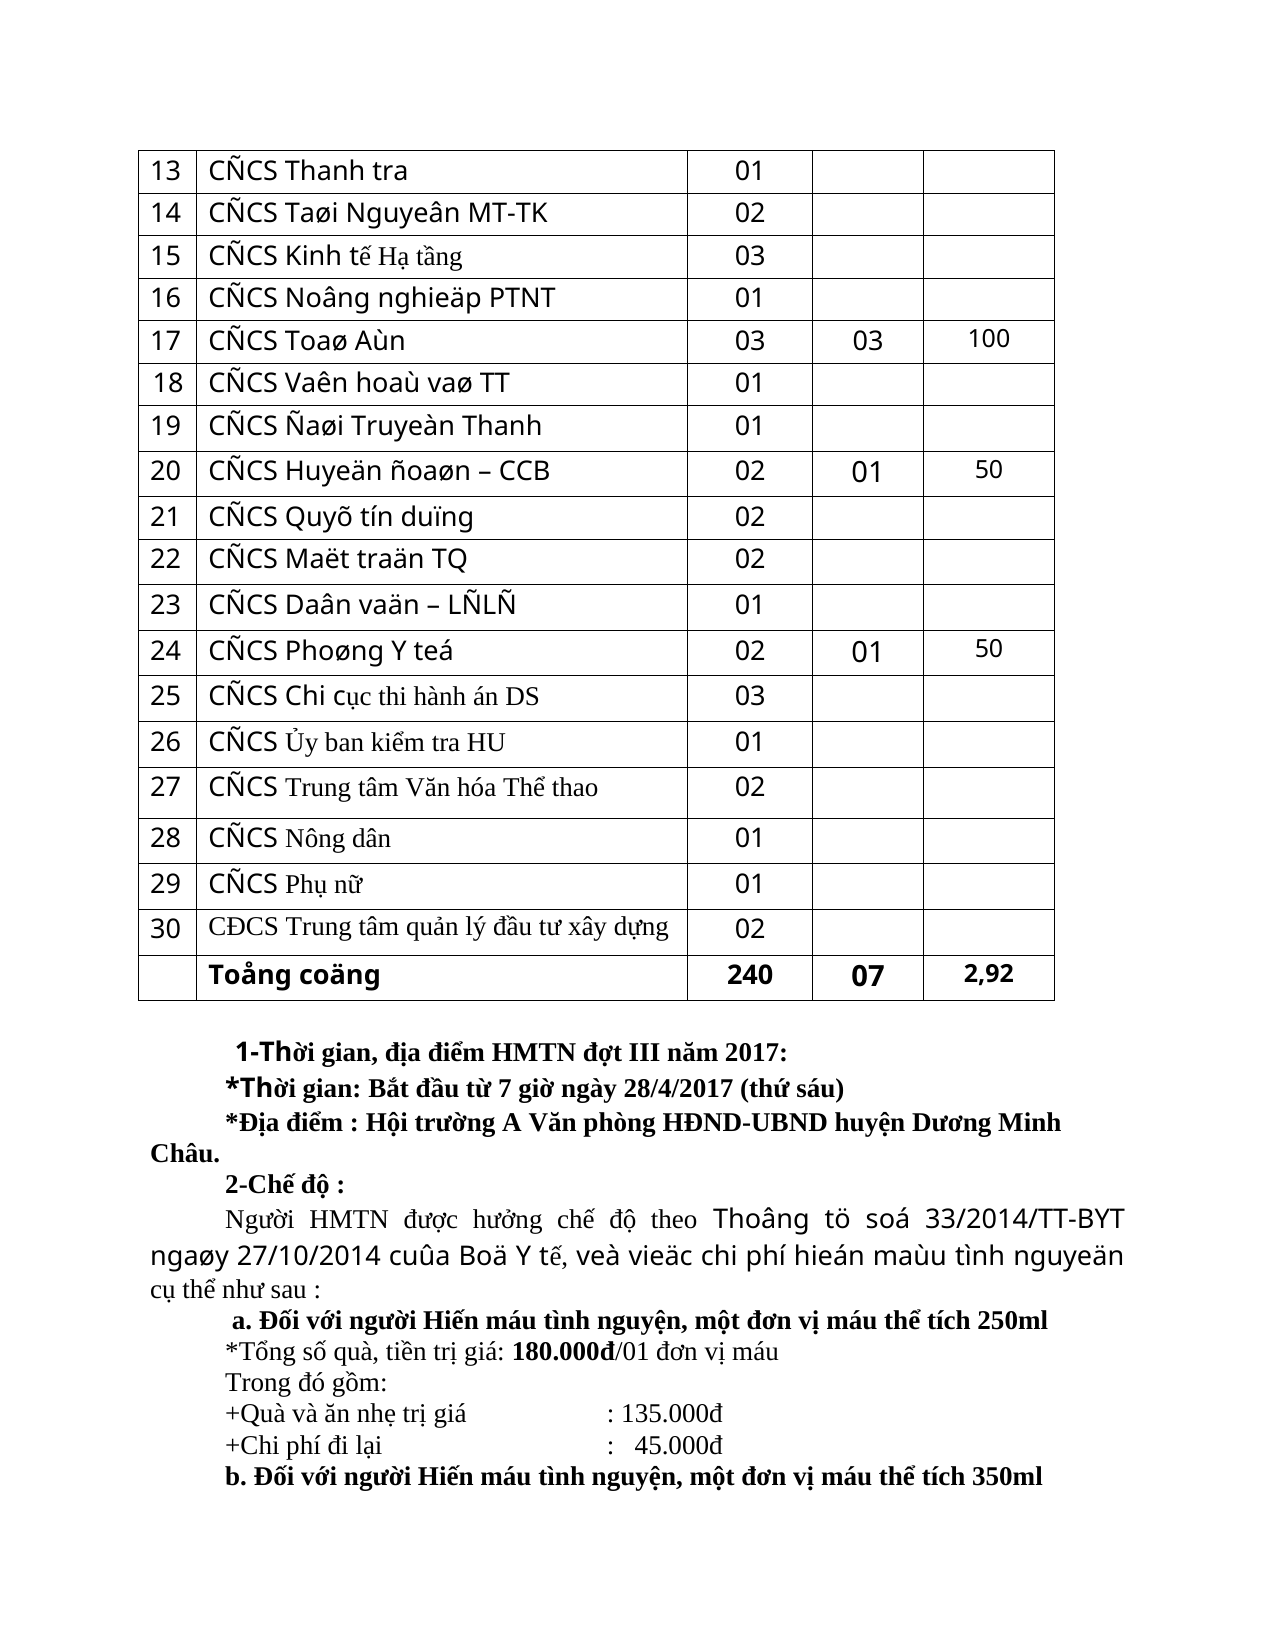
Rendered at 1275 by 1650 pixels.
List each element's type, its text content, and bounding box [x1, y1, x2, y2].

table_cell [924, 819, 1054, 863]
table_cell [813, 406, 923, 451]
table_cell 26 [139, 722, 196, 767]
table_cell [924, 236, 1054, 277]
text *Thời gian: Bắt đầu từ 7 giờ ngày 28/4/2017 (thứ sáu) [150, 1069, 1125, 1106]
text a. Đối với người Hiến máu tình nguyện, một đơn vị máu thể tích 250ml [150, 1304, 1125, 1335]
table_cell CÑCS Phụ nữ [197, 864, 687, 909]
table_cell [924, 194, 1054, 235]
table_cell [813, 151, 923, 192]
table_cell CÑCS Chi cục thi hành án DS [197, 676, 687, 721]
table_cell [813, 819, 923, 863]
table_cell [924, 497, 1054, 538]
table_cell 20 [139, 452, 196, 496]
table_cell CÑCS Trung tâm Văn hóa Thể thao [197, 768, 687, 817]
text *Tổng số quà, tiền trị giá: 180.000đ/01 đơn vị máu [150, 1335, 1125, 1366]
table_cell 24 [139, 631, 196, 675]
table_cell CÑCS Noâng nghieäp PTNT [197, 279, 687, 320]
table_cell CÑCS Ủy ban kiểm tra HU [197, 722, 687, 767]
table_cell 29 [139, 864, 196, 909]
table_cell 50 [924, 631, 1054, 675]
table_cell 2,92 [924, 956, 1054, 1000]
table_cell CÑCS Daân vaän – LÑLÑ [197, 585, 687, 630]
table_cell 01 [688, 819, 812, 863]
table_cell [924, 722, 1054, 767]
table_cell 22 [139, 540, 196, 584]
table_cell 01 [688, 585, 812, 630]
table_cell [813, 540, 923, 584]
table_cell 03 [813, 321, 923, 362]
table_cell 16 [139, 279, 196, 320]
text 2-Chế độ : [150, 1168, 1125, 1199]
table_cell CÑCS Quyõ tín duïng [197, 497, 687, 538]
table_cell CÑCS Kinh tế Hạ tầng [197, 236, 687, 277]
table_cell 01 [688, 279, 812, 320]
table_cell 25 [139, 676, 196, 721]
table_cell Toång coäng [197, 956, 687, 1000]
table_cell 01 [688, 406, 812, 451]
table_cell 240 [688, 956, 812, 1000]
table_cell [813, 585, 923, 630]
table_cell [924, 585, 1054, 630]
table_cell 50 [924, 452, 1054, 496]
table_cell CÑCS Ñaøi Truyeàn Thanh [197, 406, 687, 451]
table_cell CÑCS Huyeän ñoaøn – CCB [197, 452, 687, 496]
table_cell [924, 364, 1054, 405]
table_cell [924, 406, 1054, 451]
table_cell 01 [813, 452, 923, 496]
text b. Đối với người Hiến máu tình nguyện, một đơn vị máu thể tích 350ml [150, 1460, 1125, 1491]
table_cell 01 [688, 364, 812, 405]
table_cell [813, 364, 923, 405]
table_cell 02 [688, 768, 812, 817]
table_cell 30 [139, 910, 196, 954]
table_cell 01 [688, 864, 812, 909]
table_cell [813, 768, 923, 817]
table_cell 03 [688, 321, 812, 362]
table_cell CÑCS Taøi Nguyeân MT-TK [197, 194, 687, 235]
table_cell 15 [139, 236, 196, 277]
table_cell [924, 676, 1054, 721]
text +Chi phí đi lại : 45.000đ [150, 1429, 1125, 1460]
table_cell 02 [688, 540, 812, 584]
table_cell [924, 540, 1054, 584]
table_cell CÑCS Nông dân [197, 819, 687, 863]
table_cell [924, 910, 1054, 954]
table_cell [924, 279, 1054, 320]
text Người HMTN được hưởng chế độ theo Thoâng tö soá 33/2014/TT-BYT ngaøy 27/10/2014 cuûa Boä Y tế, veà vieäc chi phí hieán maùu tình nguyeän cụ thể như sau : [150, 1199, 1125, 1304]
table_cell [813, 497, 923, 538]
table_cell [813, 722, 923, 767]
table_cell [813, 676, 923, 721]
table_cell CĐCS Trung tâm quản lý đầu tư xây dựng [197, 910, 687, 954]
table_cell [813, 194, 923, 235]
table_cell 21 [139, 497, 196, 538]
table_cell [813, 279, 923, 320]
table_cell 23 [139, 585, 196, 630]
table_cell 14 [139, 194, 196, 235]
table_cell 27 [139, 768, 196, 817]
table_cell CÑCS Vaên hoaù vaø TT [197, 364, 687, 405]
table_cell [139, 956, 196, 1000]
table_cell 01 [688, 722, 812, 767]
table_cell 02 [688, 910, 812, 954]
table_cell 02 [688, 194, 812, 235]
table_cell 03 [688, 676, 812, 721]
table_cell [813, 910, 923, 954]
table_cell CÑCS Thanh tra [197, 151, 687, 192]
table_cell 02 [688, 452, 812, 496]
table_cell 01 [688, 151, 812, 192]
text Trong đó gồm: [150, 1366, 1125, 1398]
text 1-Thời gian, địa điểm HMTN đợt III năm 2017: [150, 1032, 1125, 1069]
table_cell [924, 864, 1054, 909]
text +Quà và ăn nhẹ trị giá : 135.000đ [150, 1398, 1125, 1429]
table_cell 28 [139, 819, 196, 863]
table_cell 18 [139, 364, 196, 405]
table_cell CÑCS Phoøng Y teá [197, 631, 687, 675]
table_cell 13 [139, 151, 196, 192]
table_cell CÑCS Maët traän TQ [197, 540, 687, 584]
table_cell 03 [688, 236, 812, 277]
table_cell [813, 236, 923, 277]
table_cell 02 [688, 631, 812, 675]
table_cell 100 [924, 321, 1054, 362]
text *Địa điểm : Hội trường A Văn phòng HĐND-UBND huyện Dương Minh Châu. [150, 1106, 1125, 1168]
table_cell 07 [813, 956, 923, 1000]
table_cell 02 [688, 497, 812, 538]
table_cell [924, 768, 1054, 817]
table_cell 19 [139, 406, 196, 451]
table_cell [924, 151, 1054, 192]
table_cell 01 [813, 631, 923, 675]
table_cell 17 [139, 321, 196, 362]
table_cell CÑCS Toaø Aùn [197, 321, 687, 362]
table_cell [813, 864, 923, 909]
